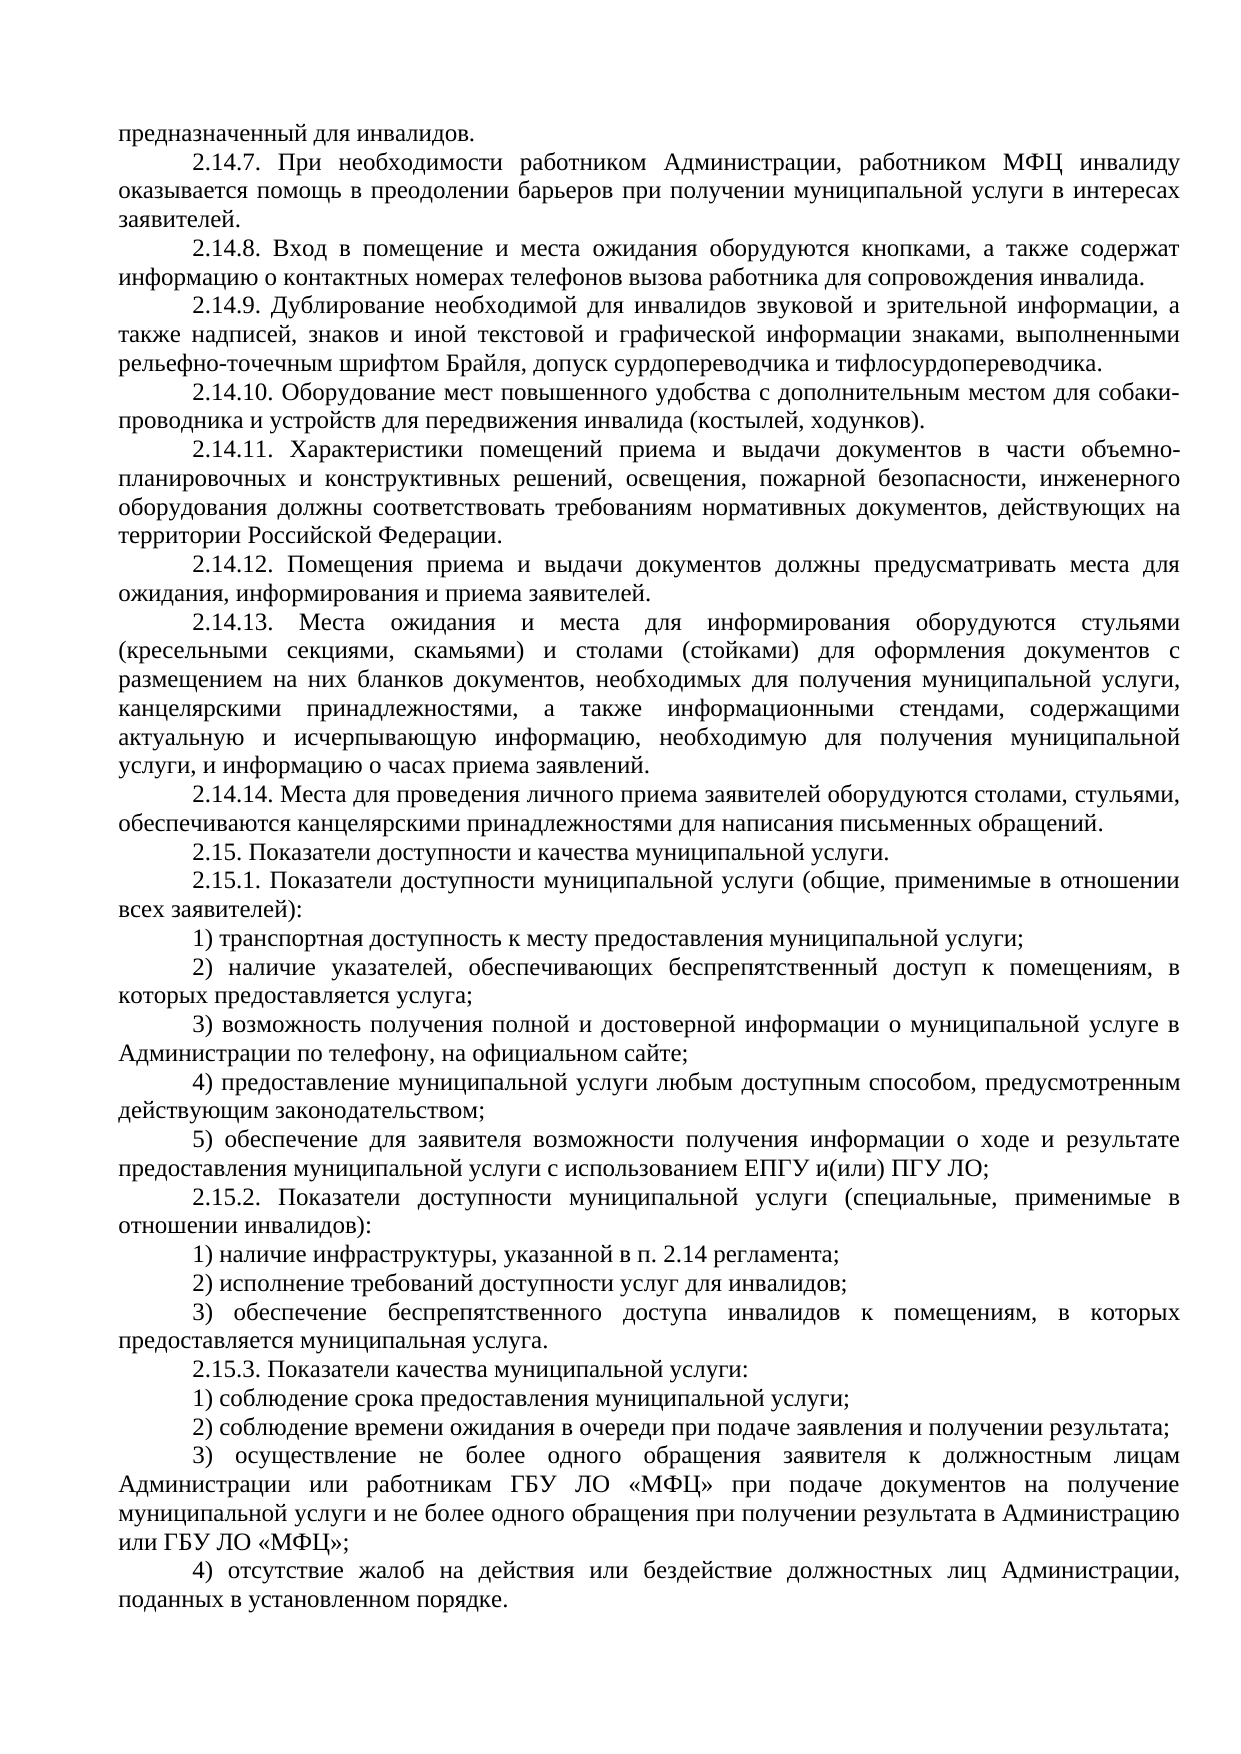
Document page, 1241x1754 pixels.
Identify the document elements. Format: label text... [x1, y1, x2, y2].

text 2.14.8. Вход в помещение и места ожидания оборудуются кнопками, а также содержат информацию о контактных номерах телефонов вызова работника для сопровождения инвалида. [118, 233, 1181, 291]
text 3) обеспечение беспрепятственного доступа инвалидов к помещениям, в которых предоставляется муниципальная услуга. [118, 1297, 1181, 1354]
text 2) исполнение требований доступности услуг для инвалидов; [118, 1268, 1181, 1297]
text 5) обеспечение для заявителя возможности получения информации о ходе и результате предоставления муниципальной услуги с использованием ЕПГУ и(или) ПГУ ЛО; [118, 1124, 1181, 1182]
text 2) соблюдение времени ожидания в очереди при подаче заявления и получении результата; [118, 1412, 1181, 1441]
text 2.14.14. Места для проведения личного приема заявителей оборудуются столами, стульями, обеспечиваются канцелярскими принадлежностями для написания письменных обращений. [118, 779, 1181, 837]
text 2.14.9. Дублирование необходимой для инвалидов звуковой и зрительной информации, а также надписей, знаков и иной текстовой и графической информации знаками, выполненными рельефно-точечным шрифтом Брайля, допуск сурдопереводчика и тифлосурдопереводчика. [118, 291, 1181, 377]
text 4) предоставление муниципальной услуги любым доступным способом, предусмотренным действующим законодательством; [118, 1067, 1181, 1124]
text 1) наличие инфраструктуры, указанной в п. 2.14 регламента; [118, 1239, 1181, 1268]
text 2.14.13. Места ожидания и места для информирования оборудуются стульями (кресельными секциями, скамьями) и столами (стойками) для оформления документов с размещением на них бланков документов, необходимых для получения муниципальной услуги, канцелярскими принадлежностями, а также информационными стендами, содержащими актуальную и исчерпывающую информацию, необходимую для получения муниципальной услуги, и информацию о часах приема заявлений. [118, 607, 1181, 779]
text 2.15.3. Показатели качества муниципальной услуги: [118, 1354, 1181, 1383]
text 3) возможность получения полной и достоверной информации о муниципальной услуге в Администрации по телефону, на официальном сайте; [118, 1009, 1181, 1067]
text 2) наличие указателей, обеспечивающих беспрепятственный доступ к помещениям, в которых предоставляется услуга; [118, 952, 1181, 1009]
text 2.15. Показатели доступности и качества муниципальной услуги. [118, 837, 1181, 866]
text 2.14.11. Характеристики помещений приема и выдачи документов в части объемно-планировочных и конструктивных решений, освещения, пожарной безопасности, инженерного оборудования должны соответствовать требованиям нормативных документов, действующих на территории Российской Федерации. [118, 434, 1181, 549]
text 2.15.2. Показатели доступности муниципальной услуги (специальные, применимые в отношении инвалидов): [118, 1182, 1181, 1239]
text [118, 118, 1181, 147]
text 1) транспортная доступность к месту предоставления муниципальной услуги; [118, 923, 1181, 952]
text 2.14.12. Помещения приема и выдачи документов должны предусматривать места для ожидания, информирования и приема заявителей. [118, 549, 1181, 607]
text 2.14.7. При необходимости работником Администрации, работником МФЦ инвалиду оказывается помощь в преодолении барьеров при получении муниципальной услуги в интересах заявителей. [118, 147, 1181, 233]
text 1) соблюдение срока предоставления муниципальной услуги; [118, 1383, 1181, 1412]
text 2.14.10. Оборудование мест повышенного удобства с дополнительным местом для собаки-проводника и устройств для передвижения инвалида (костылей, ходунков). [118, 377, 1181, 434]
text 2.15.1. Показатели доступности муниципальной услуги (общие, применимые в отношении всех заявителей): [118, 866, 1181, 923]
text 3) осуществление не более одного обращения заявителя к должностным лицам Администрации или работникам ГБУ ЛО «МФЦ» при подаче документов на получение муниципальной услуги и не более одного обращения при получении результата в Администрацию или ГБУ ЛО «МФЦ»; [118, 1441, 1181, 1556]
text 4) отсутствие жалоб на действия или бездействие должностных лиц Администрации, поданных в установленном порядке. [118, 1556, 1181, 1613]
